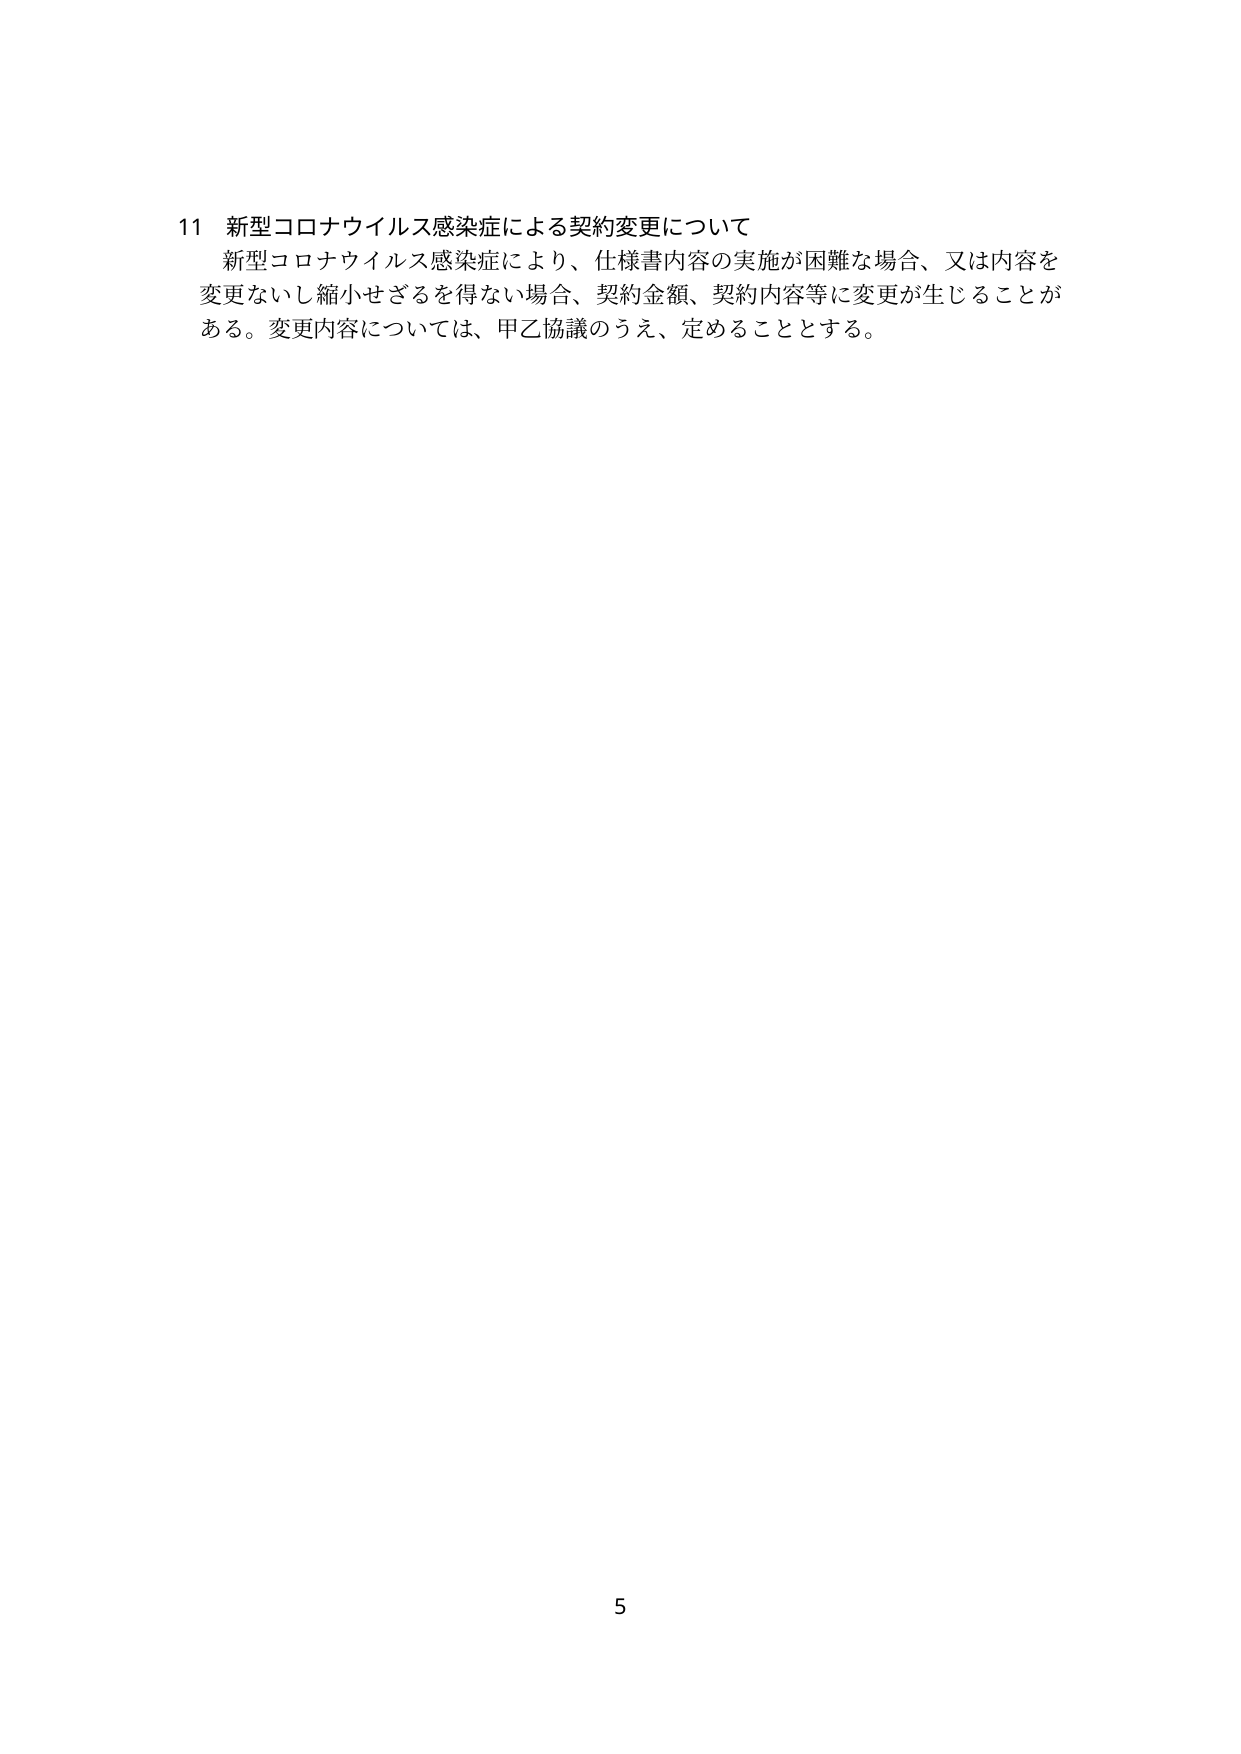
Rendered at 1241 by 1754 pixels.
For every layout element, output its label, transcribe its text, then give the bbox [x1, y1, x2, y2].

text 新型コロナウイルス感染症により、仕様書内容の実施が困難な場合、又は内容を変更ないし縮小せざるを得ない場合、契約金額、契約内容等に変更が生じることがある。変更内容については、甲乙協議のうえ、定めることとする。 [199, 243, 1063, 345]
text 11 新型コロナウイルス感染症による契約変更について [177, 208, 1063, 243]
